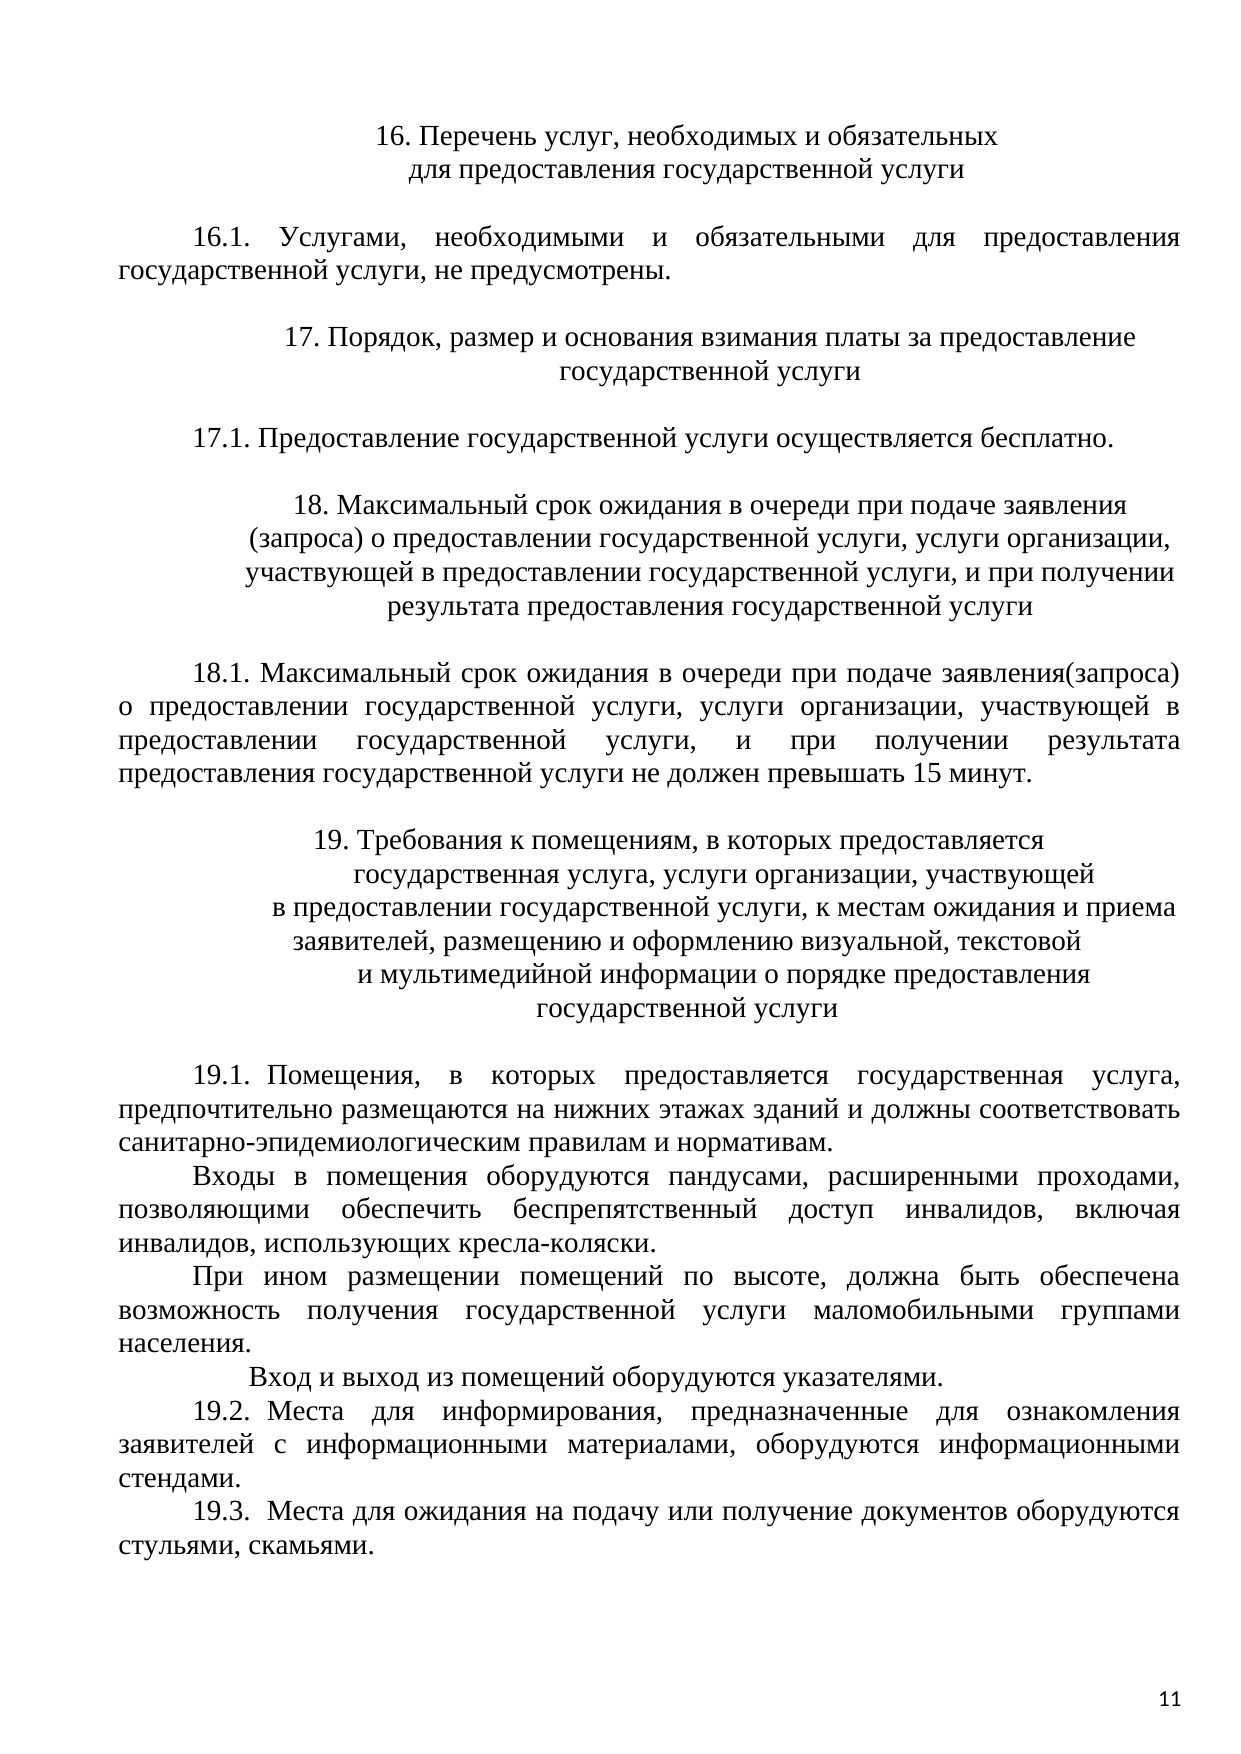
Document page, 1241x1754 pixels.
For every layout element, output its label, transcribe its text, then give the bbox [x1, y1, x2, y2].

text в предоставлении государственной услуги, к местам ожидания и приема заявителей, размещению и оформлению визуальной, текстовой [193, 889, 1181, 957]
text для предоставления государственной услуги [118, 152, 1181, 185]
text 17. Порядок, размер и основания взимания платы за предоставление государственной услуги [239, 319, 1181, 386]
text 18. Максимальный срок ожидания в очереди при подаче заявления (запроса) о предоставлении государственной услуги, услуги организации, участвующей в предоставлении государственной услуги, и при получении результата предоставления государственной услуги [239, 487, 1181, 621]
text 19. Требования к помещениям, в которых предоставляется [176, 822, 1181, 856]
text При ином размещении помещений по высоте, должна быть обеспечена возможность получения государственной услуги маломобильными группами населения. [118, 1258, 1181, 1359]
text 17.1. Предоставление государственной услуги осуществляется бесплатно. [118, 420, 1181, 453]
text 16. Перечень услуг, необходимых и обязательных [192, 118, 1181, 152]
list Помещения, в которых предоставляется государственная услуга, предпочтительно размещаются на нижних этажах зданий и должны соответствовать санитарно-эпидемиологическим правилам и нормативам. [118, 1057, 1181, 1158]
text Вход и выход из помещений оборудуются указателями. [174, 1359, 1181, 1393]
text государственная услуга, услуги организации, участвующей [193, 856, 1181, 889]
text 16.1. Услугами, необходимыми и обязательными для предоставления государственной услуги, не предусмотрены. [118, 219, 1181, 286]
list Места для информирования, предназначенные для ознакомления заявителей с информационными материалами, оборудуются информационными стендами. [118, 1393, 1181, 1493]
text Входы в помещения оборудуются пандусами, расширенными проходами, позволяющими обеспечить беспрепятственный доступ инвалидов, включая инвалидов, использующих кресла-коляски. [118, 1158, 1181, 1258]
text 18.1. Максимальный срок ожидания в очереди при подаче заявления(запроса) о предоставлении государственной услуги, услуги организации, участвующей в предоставлении государственной услуги, и при получении результата предоставления государственной услуги не должен превышать 15 минут. [118, 655, 1181, 789]
list Места для ожидания на подачу или получение документов оборудуются стульями, скамьями. [118, 1493, 1181, 1560]
text и мультимедийной информации о порядке предоставления государственной услуги [193, 957, 1181, 1024]
